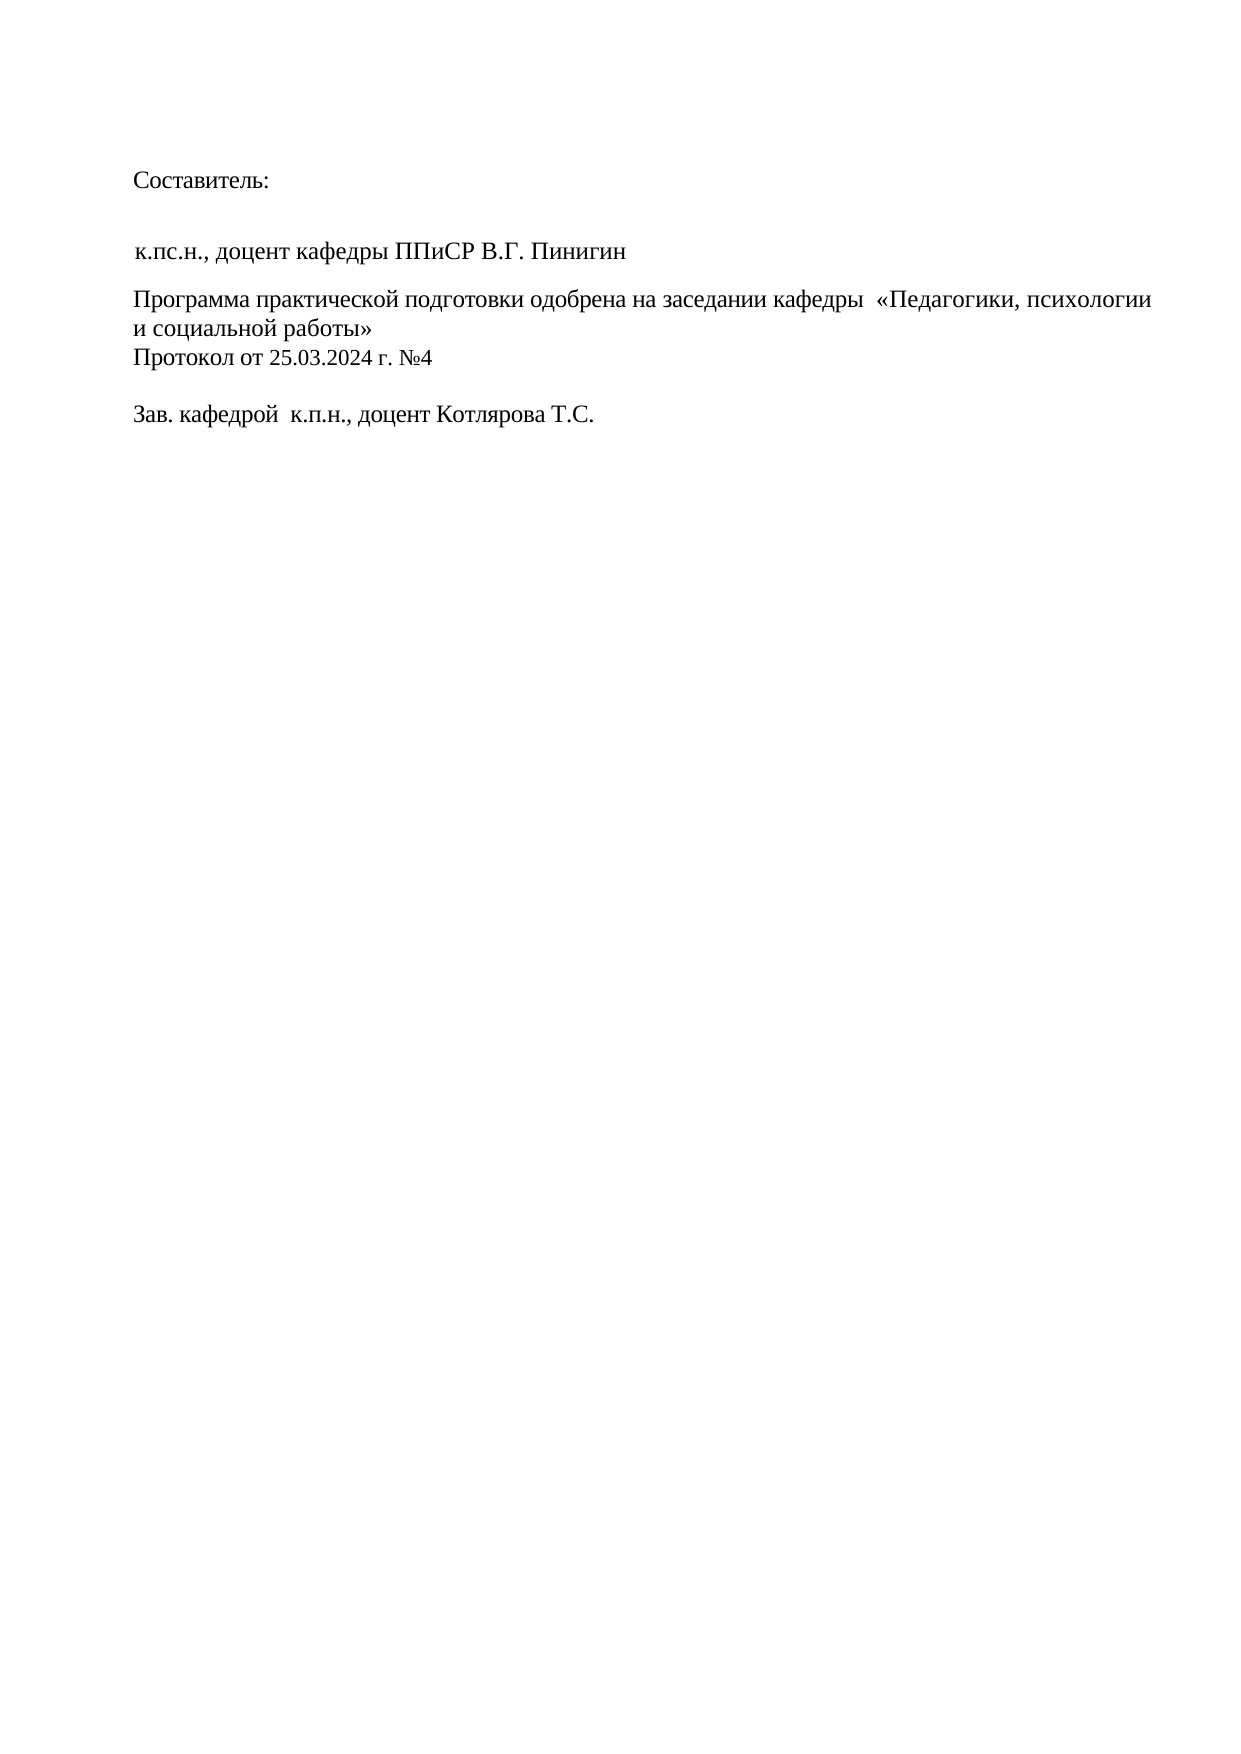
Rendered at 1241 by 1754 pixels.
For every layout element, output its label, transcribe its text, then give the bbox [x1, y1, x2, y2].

text Зав. кафедрой к.п.н., доцент Котлярова Т.С. [133, 399, 1152, 428]
text Составитель: [133, 165, 1152, 194]
text к.пс.н., доцент кафедры ППиСР В.Г. Пинигин [134, 241, 1150, 264]
text Протокол от 25.03.2024 г. №4 [133, 342, 1152, 371]
text Программа практической подготовки одобрена на заседании кафедры «Педагогики, психологии и социальной работы» [133, 284, 1152, 342]
